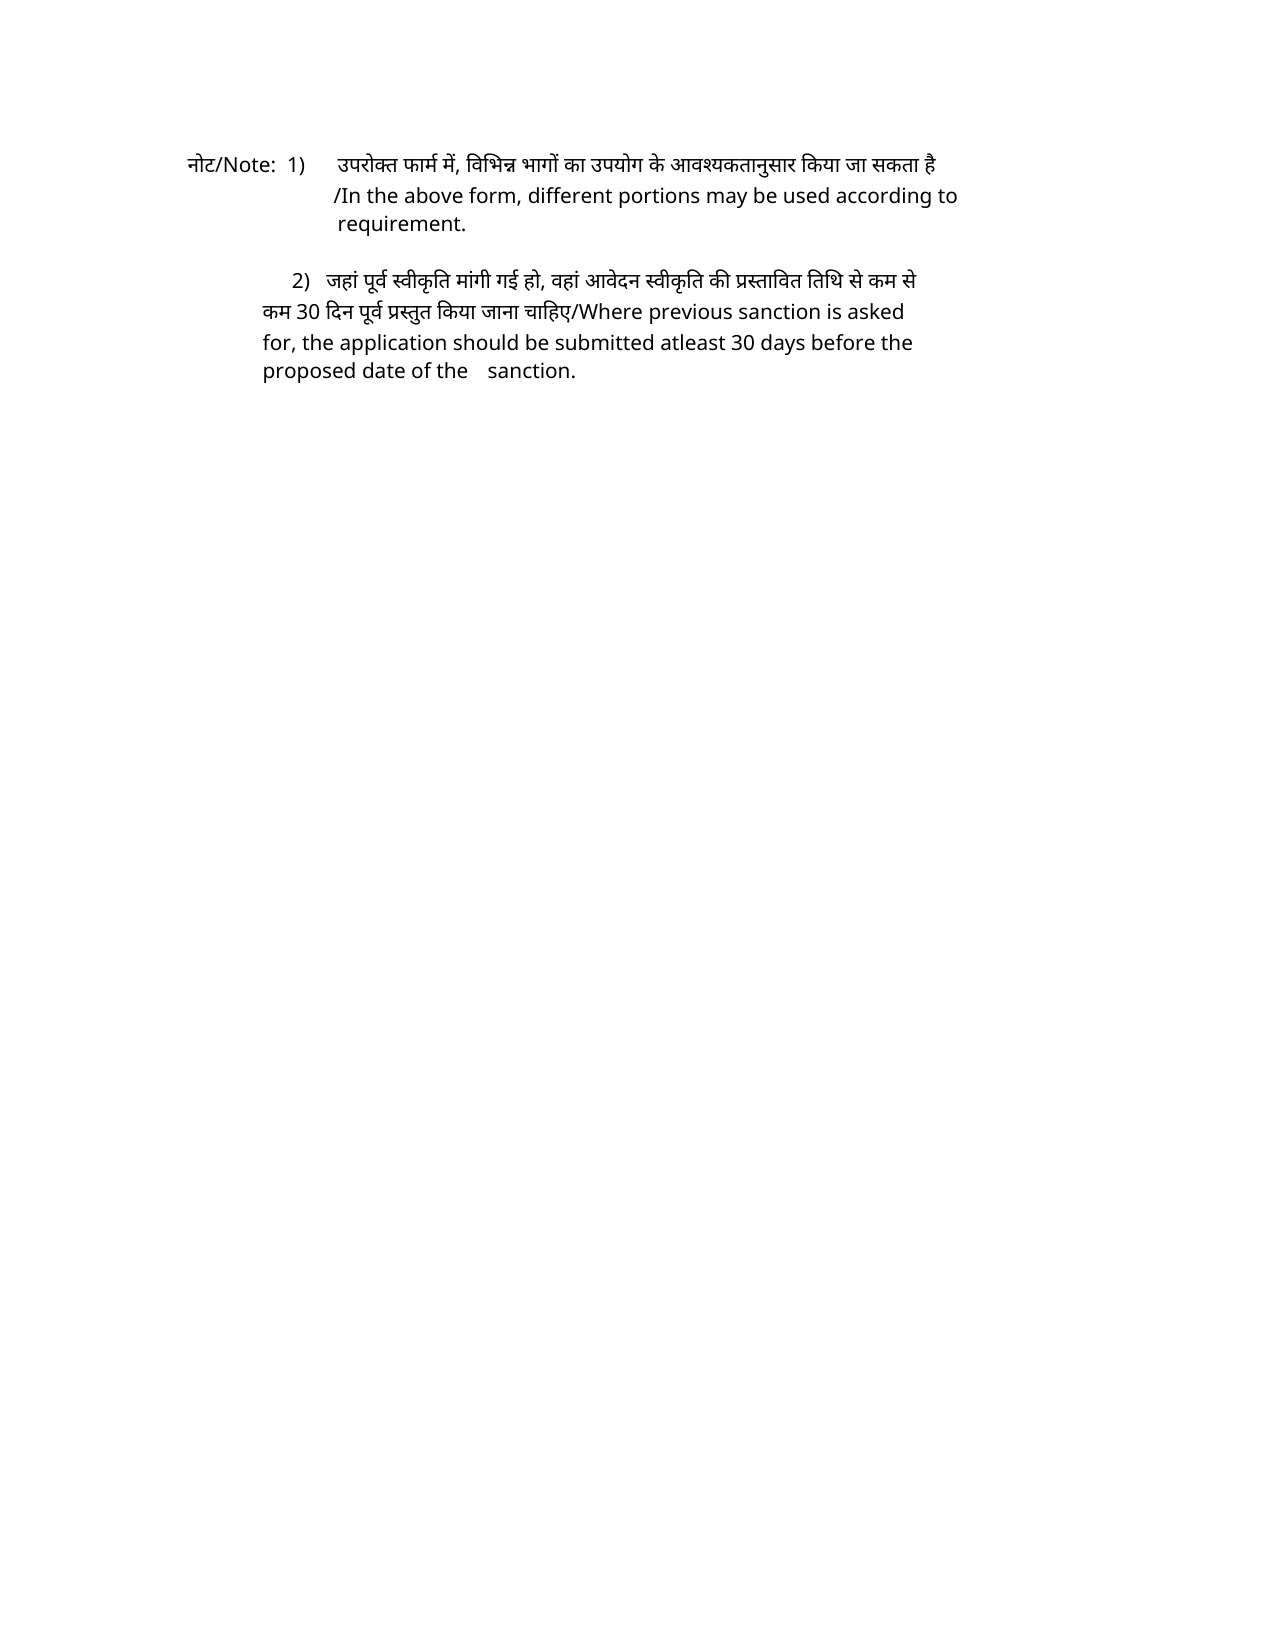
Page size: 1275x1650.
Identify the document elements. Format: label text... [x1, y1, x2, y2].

list जहां पूर्व स्वीकृति मांगी गई हो, वहां आवेदन स्वीकृति की प्रस्तावित तिथि से कम से कम 30 दिन पूर्व प्रस्तुत किया जाना चाहिए/Where previous sanction is asked for, the application should be submitted atleast 30 days before the proposed date of the sanction. [187, 266, 1087, 385]
text /In the above form, different portions may be used according to [187, 181, 1087, 209]
text नोट/Note: 1) उपरोक्त फार्म में, विभिन्न भागों का उपयोग के आवश्‍यकतानुसार किया जा सकता है [187, 150, 1087, 181]
text requirement. [337, 209, 1087, 238]
